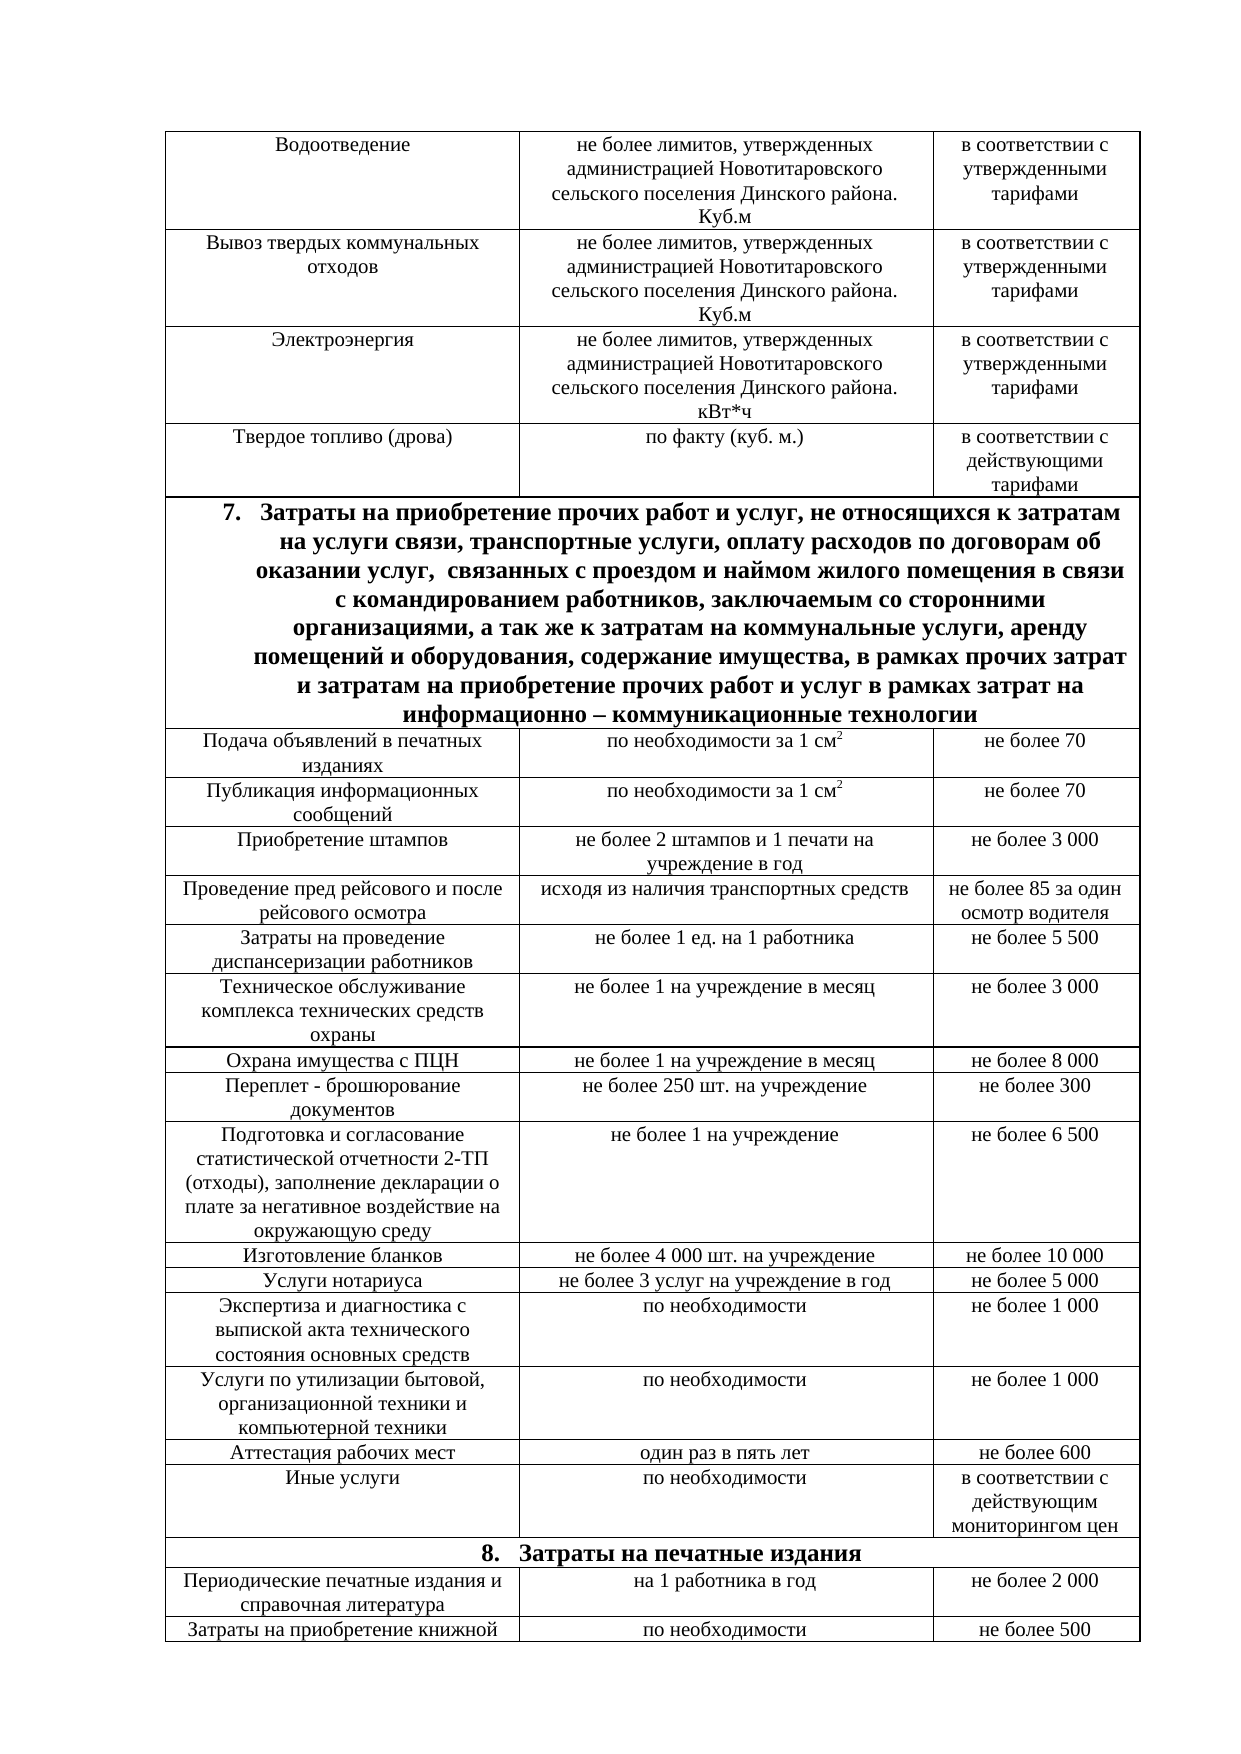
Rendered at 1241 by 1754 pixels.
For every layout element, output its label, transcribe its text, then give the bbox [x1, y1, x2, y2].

table_cell по необходимости за 1 см2 [520, 729, 933, 777]
table_cell Услуги нотариуса [166, 1268, 519, 1292]
table_cell Проведение пред рейсового и после рейсового осмотра [166, 876, 519, 924]
table_cell не более 600 [934, 1440, 1139, 1464]
table_cell Публикация информационных сообщений [166, 778, 519, 826]
table_cell Изготовление бланков [166, 1243, 519, 1267]
table_cell Вывоз твердых коммунальных отходов [166, 230, 519, 326]
table_cell не более 250 шт. на учреждение [520, 1073, 933, 1121]
table_cell Экспертиза и диагностика с выпиской акта технического состояния основных средств [166, 1293, 519, 1366]
table_cell не более 8 000 [934, 1048, 1139, 1072]
table_cell не более 6 500 [934, 1122, 1139, 1242]
table_cell по необходимости [520, 1465, 933, 1537]
table_cell в соответствии с действующим мониторингом цен [934, 1465, 1139, 1537]
table_cell не более 300 [934, 1073, 1139, 1121]
table_cell Твердое топливо (дрова) [166, 424, 519, 496]
table_cell не более 5 500 [934, 925, 1139, 973]
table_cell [934, 132, 1139, 228]
table_cell Электроэнергия [166, 327, 519, 423]
table_cell не более 4 000 шт. на учреждение [520, 1243, 933, 1267]
table_cell по необходимости за 1 см2 [520, 778, 933, 826]
table_cell на 1 работника в год [520, 1568, 933, 1616]
table_cell не более 1 на учреждение [520, 1122, 933, 1242]
table_cell по необходимости [520, 1367, 933, 1439]
table_cell Затраты на приобретение прочих работ и услуг, не относящихся к затратам на услуги связи, транспортные услуги, оплату расходов по договорам об оказании услуг, связанных с проездом и наймом жилого помещения в связи с командированием работников, заключаемым со сторонними организациями, а так же к затратам на коммунальные услуги, аренду помещений и оборудования, содержание имущества, в рамках прочих затрат и затратам на приобретение прочих работ и услуг в рамках затрат на информационно – коммуникационные технологии [166, 498, 1139, 727]
table_cell не более 1 ед. на 1 работника [520, 925, 933, 973]
table_cell в соответствии с действующими тарифами [934, 424, 1139, 496]
table_cell не более 10 000 [934, 1243, 1139, 1267]
table_cell Иные услуги [166, 1465, 519, 1537]
table_cell по необходимости [520, 1617, 933, 1641]
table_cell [520, 132, 933, 228]
table_cell Переплет - брошюрование документов [166, 1073, 519, 1121]
table_cell не более 500 [934, 1617, 1139, 1641]
table_cell не более 3 000 [934, 827, 1139, 875]
table_cell один раз в пять лет [520, 1440, 933, 1464]
table_cell в соответствии с утвержденными тарифами [934, 230, 1139, 326]
table_cell не более 85 за один осмотр водителя [934, 876, 1139, 924]
table_cell Приобретение штампов [166, 827, 519, 875]
table_cell не более лимитов, утвержденных администрацией Новотитаровского сельского поселения Динского района. кВт*ч [520, 327, 933, 423]
table_cell не более 1 000 [934, 1293, 1139, 1366]
table_cell Аттестация рабочих мест [166, 1440, 519, 1464]
table_cell не более 70 [934, 778, 1139, 826]
table_cell не более 2 штампов и 1 печати на учреждение в год [520, 827, 933, 875]
table_cell не более 1 на учреждение в месяц [520, 1048, 933, 1072]
table_cell Затраты на печатные издания [166, 1538, 1139, 1567]
table_cell Водоотведение [166, 132, 519, 228]
table_cell Охрана имущества с ПЦН [166, 1048, 519, 1072]
table_cell Техническое обслуживание комплекса технических средств охраны [166, 974, 519, 1046]
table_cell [166, 1617, 519, 1641]
table_cell не более 1 на учреждение в месяц [520, 974, 933, 1046]
table_cell Подача объявлений в печатных изданиях [166, 729, 519, 777]
table_cell по необходимости [520, 1293, 933, 1366]
table_cell в соответствии с утвержденными тарифами [934, 327, 1139, 423]
table_cell не более 3 000 [934, 974, 1139, 1046]
table_cell не более 3 услуг на учреждение в год [520, 1268, 933, 1292]
table_cell не более 2 000 [934, 1568, 1139, 1616]
table_cell исходя из наличия транспортных средств [520, 876, 933, 924]
table_cell по факту (куб. м.) [520, 424, 933, 496]
table_cell Подготовка и согласование статистической отчетности 2-ТП (отходы), заполнение декларации о плате за негативное воздействие на окружающую среду [166, 1122, 519, 1242]
table_cell не более 70 [934, 729, 1139, 777]
table_cell не более 5 000 [934, 1268, 1139, 1292]
table_cell не более 1 000 [934, 1367, 1139, 1439]
table_cell Затраты на проведение диспансеризации работников [166, 925, 519, 973]
table_cell Периодические печатные издания и справочная литература [166, 1568, 519, 1616]
table_cell Услуги по утилизации бытовой, организационной техники и компьютерной техники [166, 1367, 519, 1439]
table_cell не более лимитов, утвержденных администрацией Новотитаровского сельского поселения Динского района. Куб.м [520, 230, 933, 326]
